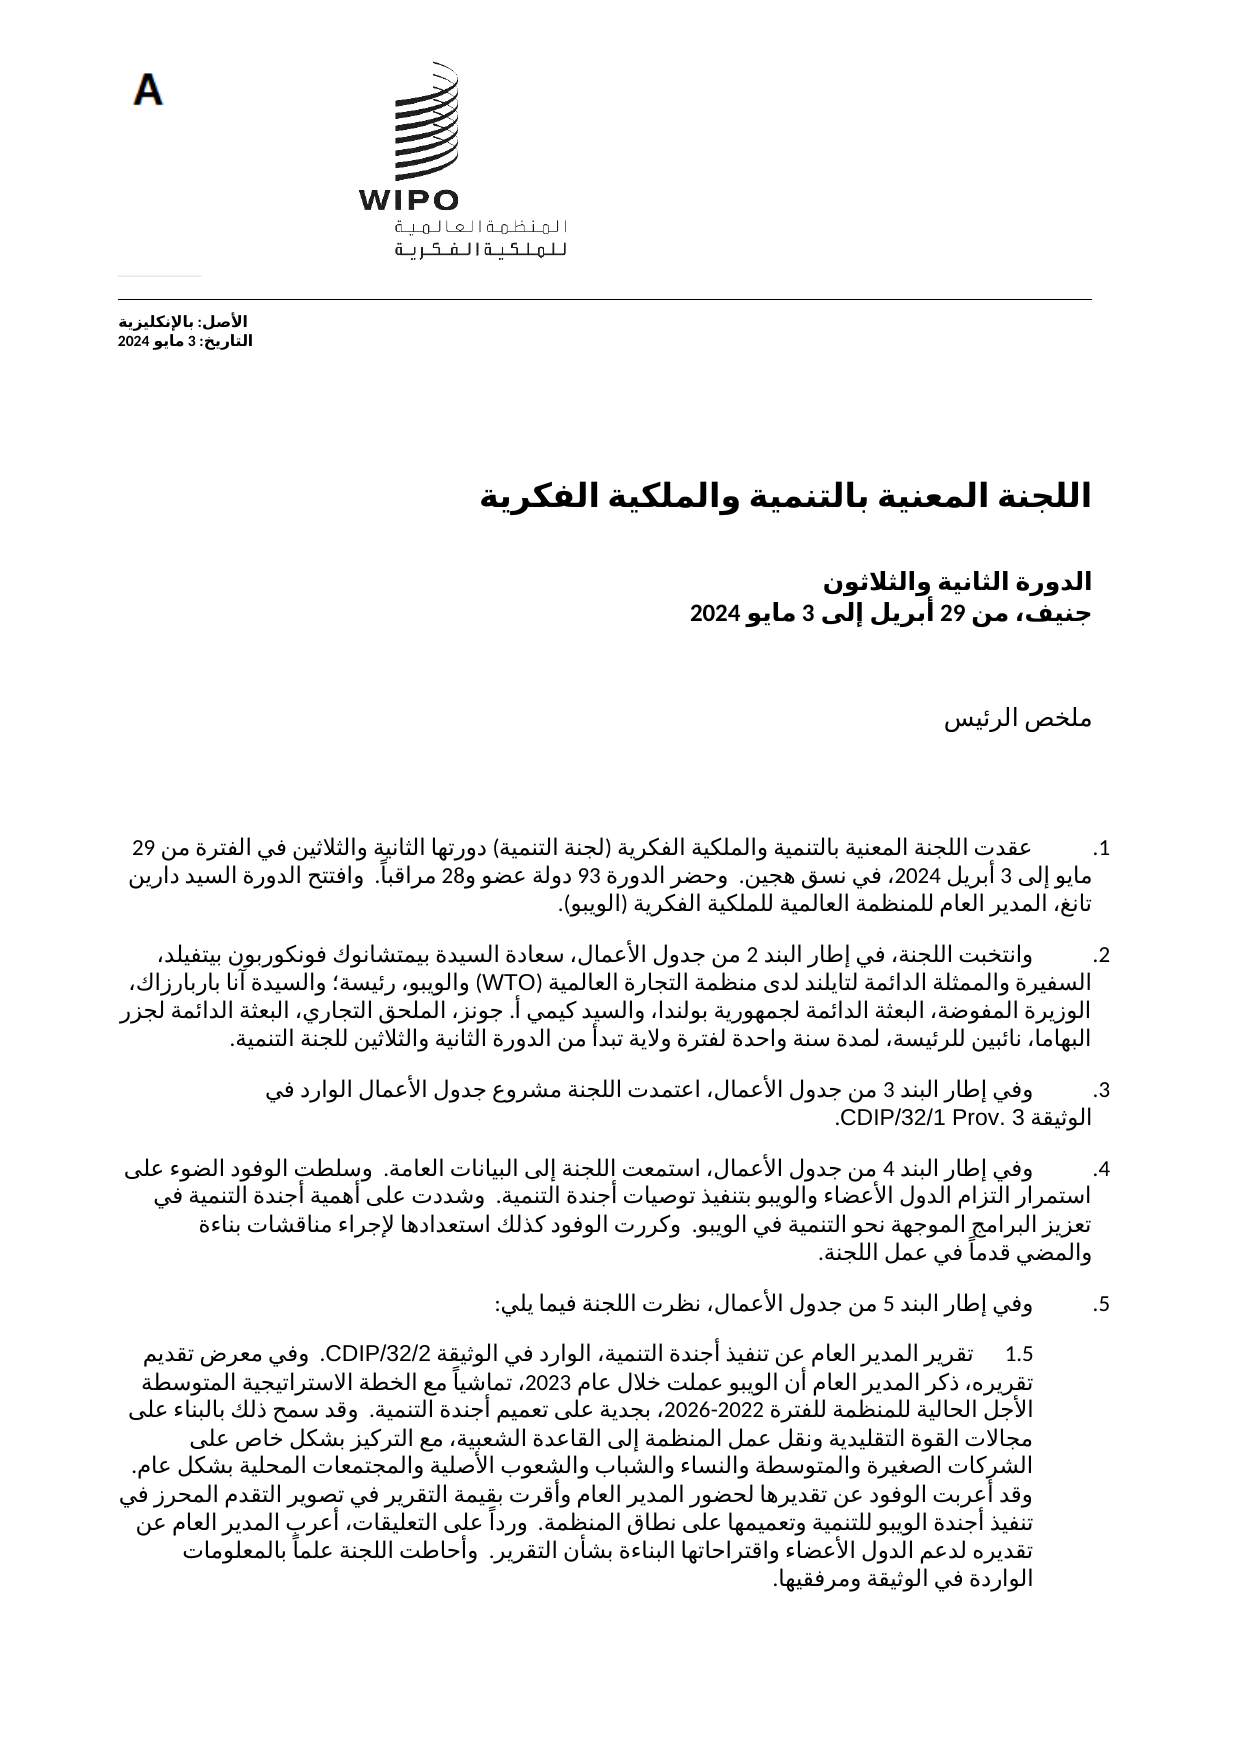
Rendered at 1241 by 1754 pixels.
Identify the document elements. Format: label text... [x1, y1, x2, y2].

text الأصل: بالإنكليزية [118, 312, 1092, 331]
text وانتخبت اللجنة، في إطار البند 2 من جدول الأعمال، سعادة السيدة بيمتشانوك فونكوربون بيتفيلد، السفيرة والممثلة الدائمة لتايلند لدى منظمة التجارة العالمية (WTO) والويبو، رئيسة؛ والسيدة آنا باربارزاك، الوزيرة المفوضة، البعثة الدائمة لجمهورية بولندا، والسيد كيمي أ. جونز، الملحق التجاري، البعثة الدائمة لجزر البهاما، نائبين للرئيسة، لمدة سنة واحدة لفترة ولاية تبدأ من الدورة الثانية والثلاثين للجنة التنمية. [118, 940, 1092, 1052]
text وفي إطار البند 3 من جدول الأعمال، اعتمدت اللجنة مشروع جدول الأعمال الوارد في الوثيقة CDIP/32/1 Prov. 3. [118, 1075, 1092, 1131]
picture [118, 58, 203, 278]
text الدورة الثانية والثلاثون [118, 566, 1092, 597]
list 1.5 تقرير المدير العام عن تنفيذ أجندة التنمية، الوارد في الوثيقة CDIP/32/2. وفي معرض تقديم تقريره، ذكر المدير العام أن الويبو عملت خلال عام 2023، تماشياً مع الخطة الاستراتيجية المتوسطة الأجل الحالية للمنظمة للفترة 2022-2026، بجدية على تعميم أجندة التنمية. وقد سمح ذلك بالبناء على مجالات القوة التقليدية ونقل عمل المنظمة إلى القاعدة الشعبية، مع التركيز بشكل خاص على الشركات الصغيرة والمتوسطة والنساء والشباب والشعوب الأصلية والمجتمعات المحلية بشكل عام. وقد أعربت الوفود عن تقديرها لحضور المدير العام وأقرت بقيمة التقرير في تصوير التقدم المحرز في تنفيذ أجندة الويبو للتنمية وتعميمها على نطاق المنظمة. ورداً على التعليقات، أعرب المدير العام عن تقديره لدعم الدول الأعضاء واقتراحاتها البناءة بشأن التقرير. وأحاطت اللجنة علماً بالمعلومات الواردة في الوثيقة ومرفقيها. [118, 1339, 1034, 1592]
text عقدت اللجنة المعنية بالتنمية والملكية الفكرية (لجنة التنمية) دورتها الثانية والثلاثين في الفترة من 29 مايو إلى 3 أبريل 2024، في نسق هجين. وحضر الدورة 93 دولة عضو و28 مراقباً. وافتتح الدورة السيد دارين تانغ، المدير العام للمنظمة العالمية للملكية الفكرية (الويبو). [118, 833, 1092, 917]
text وفي إطار البند 5 من جدول الأعمال، نظرت اللجنة فيما يلي: [118, 1289, 1092, 1317]
text التاريخ: 3 مايو 2024 [118, 331, 1092, 350]
text جنيف، من 29 أبريل إلى 3 مايو 2024 [118, 597, 1092, 627]
picture [356, 58, 574, 267]
text ملخص الرئيس [118, 702, 1092, 733]
subtitle اللجنة المعنية بالتنمية والملكية الفكرية [118, 475, 1092, 516]
text وفي إطار البند 4 من جدول الأعمال، استمعت اللجنة إلى البيانات العامة. وسلطت الوفود الضوء على استمرار التزام الدول الأعضاء والويبو بتنفيذ توصيات أجندة التنمية. وشددت على أهمية أجندة التنمية في تعزيز البرامج الموجهة نحو التنمية في الويبو. وكررت الوفود كذلك استعدادها لإجراء مناقشات بناءة والمضي قدماً في عمل اللجنة. [118, 1154, 1092, 1266]
